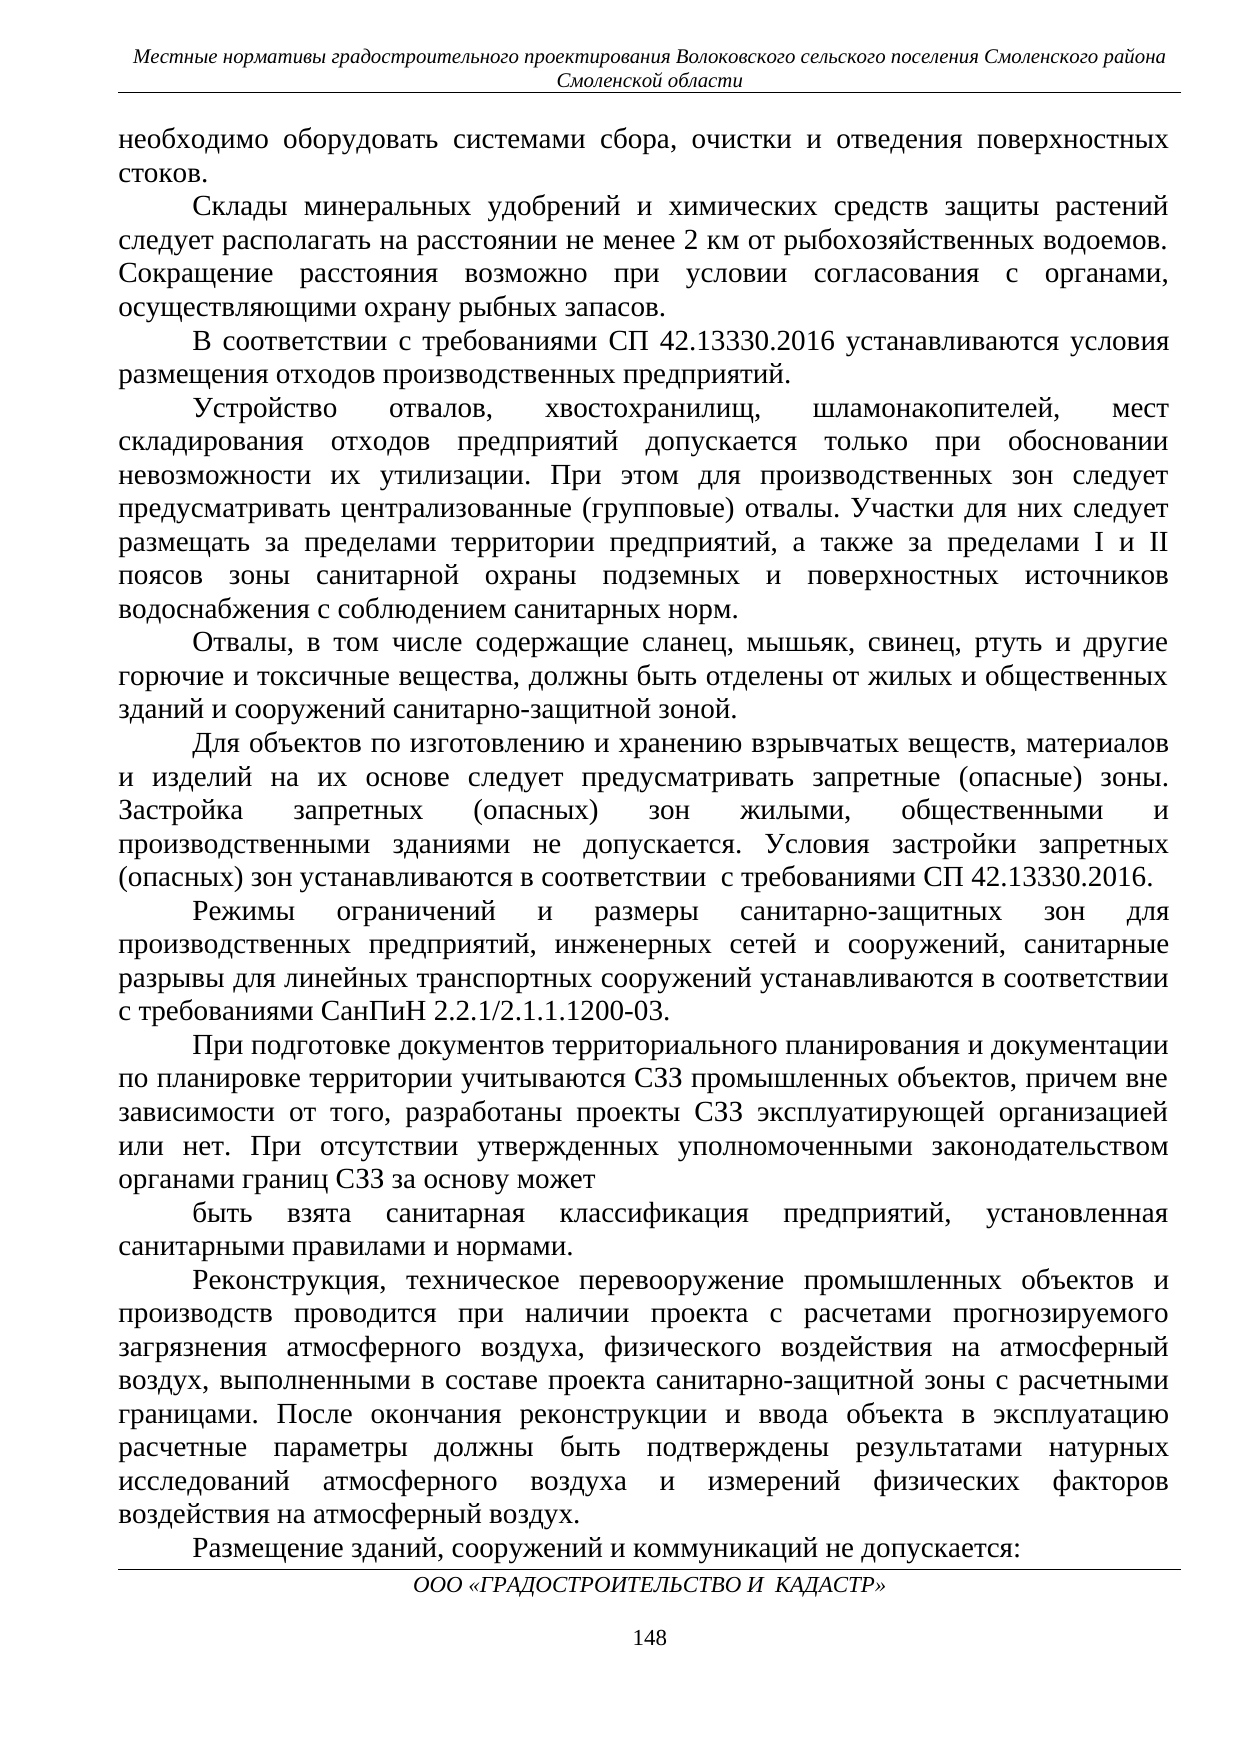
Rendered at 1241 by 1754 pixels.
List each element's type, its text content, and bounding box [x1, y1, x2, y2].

text быть взята санитарная классификация предприятий, установленная санитарными правилами и нормами. [118, 1195, 1169, 1262]
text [118, 121, 1170, 188]
text Отвалы, в том числе содержащие сланец, мышьяк, свинец, ртуть и другие горючие и токсичные вещества, должны быть отделены от жилых и общественных зданий и сооружений санитарно-защитной зоной. [118, 624, 1169, 725]
text Реконструкция, техническое перевооружение промышленных объектов и производств проводится при наличии проекта с расчетами прогнозируемого загрязнения атмосферного воздуха, физического воздействия на атмосферный воздух, выполненными в составе проекта санитарно-защитной зоны с расчетными границами. После окончания реконструкции и ввода объекта в эксплуатацию расчетные параметры должны быть подтверждены результатами натурных исследований атмосферного воздуха и измерений физических факторов воздействия на атмосферный воздух. [118, 1262, 1170, 1530]
text В соответствии с требованиями СП 42.13330.2016 устанавливаются условия размещения отходов производственных предприятий. [118, 323, 1170, 390]
text При подготовке документов территориального планирования и документации по планировке территории учитываются СЗЗ промышленных объектов, причем вне зависимости от того, разработаны проекты СЗЗ эксплуатирующей организацией или нет. При отсутствии утвержденных уполномоченными законодательством органами границ СЗЗ за основу может [118, 1027, 1169, 1195]
text Устройство отвалов, хвостохранилищ, шламонакопителей, мест складирования отходов предприятий допускается только при обосновании невозможности их утилизации. При этом для производственных зон следует предусматривать централизованные (групповые) отвалы. Участки для них следует размещать за пределами территории предприятий, а также за пределами I и II поясов зоны санитарной охраны подземных и поверхностных источников водоснабжения с соблюдением санитарных норм. [118, 390, 1169, 624]
text Для объектов по изготовлению и хранению взрывчатых веществ, материалов и изделий на их основе следует предусматривать запретные (опасные) зоны. Застройка запретных (опасных) зон жилыми, общественными и производственными зданиями не допускается. Условия застройки запретных (опасных) зон устанавливаются в соответствии с требованиями СП 42.13330.2016. [118, 725, 1170, 893]
text Режимы ограничений и размеры санитарно-защитных зон для производственных предприятий, инженерных сетей и сооружений, санитарные разрывы для линейных транспортных сооружений устанавливаются в соответствии с требованиями СанПиН 2.2.1/2.1.1.1200-03. [118, 893, 1170, 1027]
text Склады минеральных удобрений и химических средств защиты растений следует располагать на расстоянии не менее 2 км от рыбохозяйственных водоемов. Сокращение расстояния возможно при условии согласования с органами, осуществляющими охрану рыбных запасов. [118, 188, 1169, 323]
text Размещение зданий, сооружений и коммуникаций не допускается: [118, 1530, 1181, 1564]
